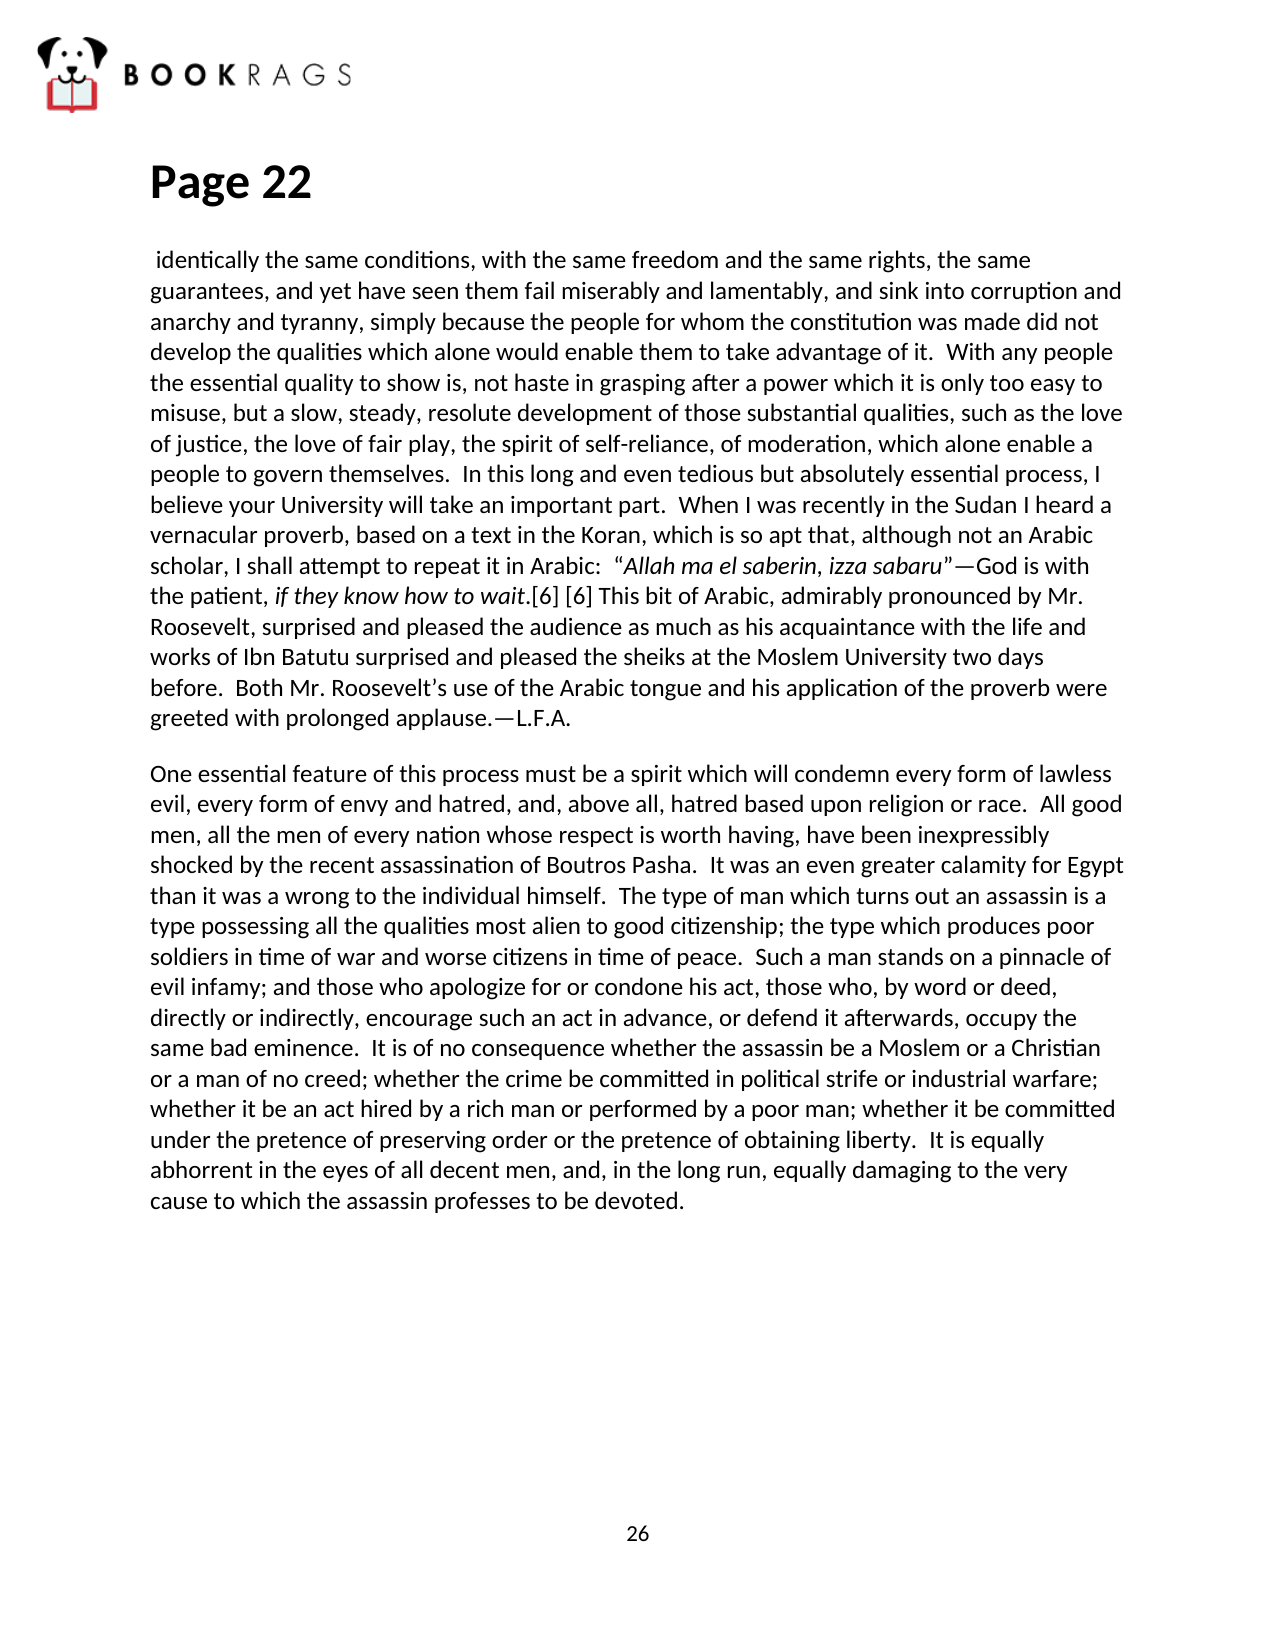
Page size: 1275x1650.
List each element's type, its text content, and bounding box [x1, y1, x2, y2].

text identically the same conditions, with the same freedom and the same rights, the same guarantees, and yet have seen them fail miserably and lamentably, and sink into corruption and anarchy and tyranny, simply because the people for whom the constitution was made did not develop the qualities which alone would enable them to take advantage of it. With any people the essential quality to show is, not haste in grasping after a power which it is only too easy to misuse, but a slow, steady, resolute development of those substantial qualities, such as the love of justice, the love of fair play, the spirit of self-reliance, of moderation, which alone enable a people to govern themselves. In this long and even tedious but absolutely essential process, I believe your University will take an important part. When I was recently in the Sudan I heard a vernacular proverb, based on a text in the Koran, which is so apt that, although not an Arabic scholar, I shall attempt to repeat it in Arabic: “Allah ma el saberin, izza sabaru”—­God is with the patient, if they know how to wait.[6] [6] This bit of Arabic, admirably pronounced by Mr. Roosevelt, surprised and pleased the audience as much as his acquaintance with the life and works of Ibn Batutu surprised and pleased the sheiks at the Moslem University two days before. Both Mr. Roosevelt’s use of the Arabic tongue and his application of the proverb were greeted with prolonged applause.—­L.F.A. [150, 244, 1125, 733]
text One essential feature of this process must be a spirit which will condemn every form of lawless evil, every form of envy and hatred, and, above all, hatred based upon religion or race. All good men, all the men of every nation whose respect is worth having, have been inexpressibly shocked by the recent assassination of Boutros Pasha. It was an even greater calamity for Egypt than it was a wrong to the individual himself. The type of man which turns out an assassin is a type possessing all the qualities most alien to good citizenship; the type which produces poor soldiers in time of war and worse citizens in time of peace. Such a man stands on a pinnacle of evil infamy; and those who apologize for or condone his act, those who, by word or deed, directly or indirectly, encourage such an act in advance, or defend it afterwards, occupy the same bad eminence. It is of no consequence whether the assassin be a Moslem or a Christian or a man of no creed; whether the crime be committed in political strife or industrial warfare; whether it be an act hired by a rich man or performed by a poor man; whether it be committed under the pretence of preserving order or the pretence of obtaining liberty. It is equally abhorrent in the eyes of all decent men, and, in the long run, equally damaging to the very cause to which the assassin professes to be devoted. [150, 758, 1125, 1216]
text Page 22 [150, 150, 1125, 211]
picture [37, 37, 351, 113]
